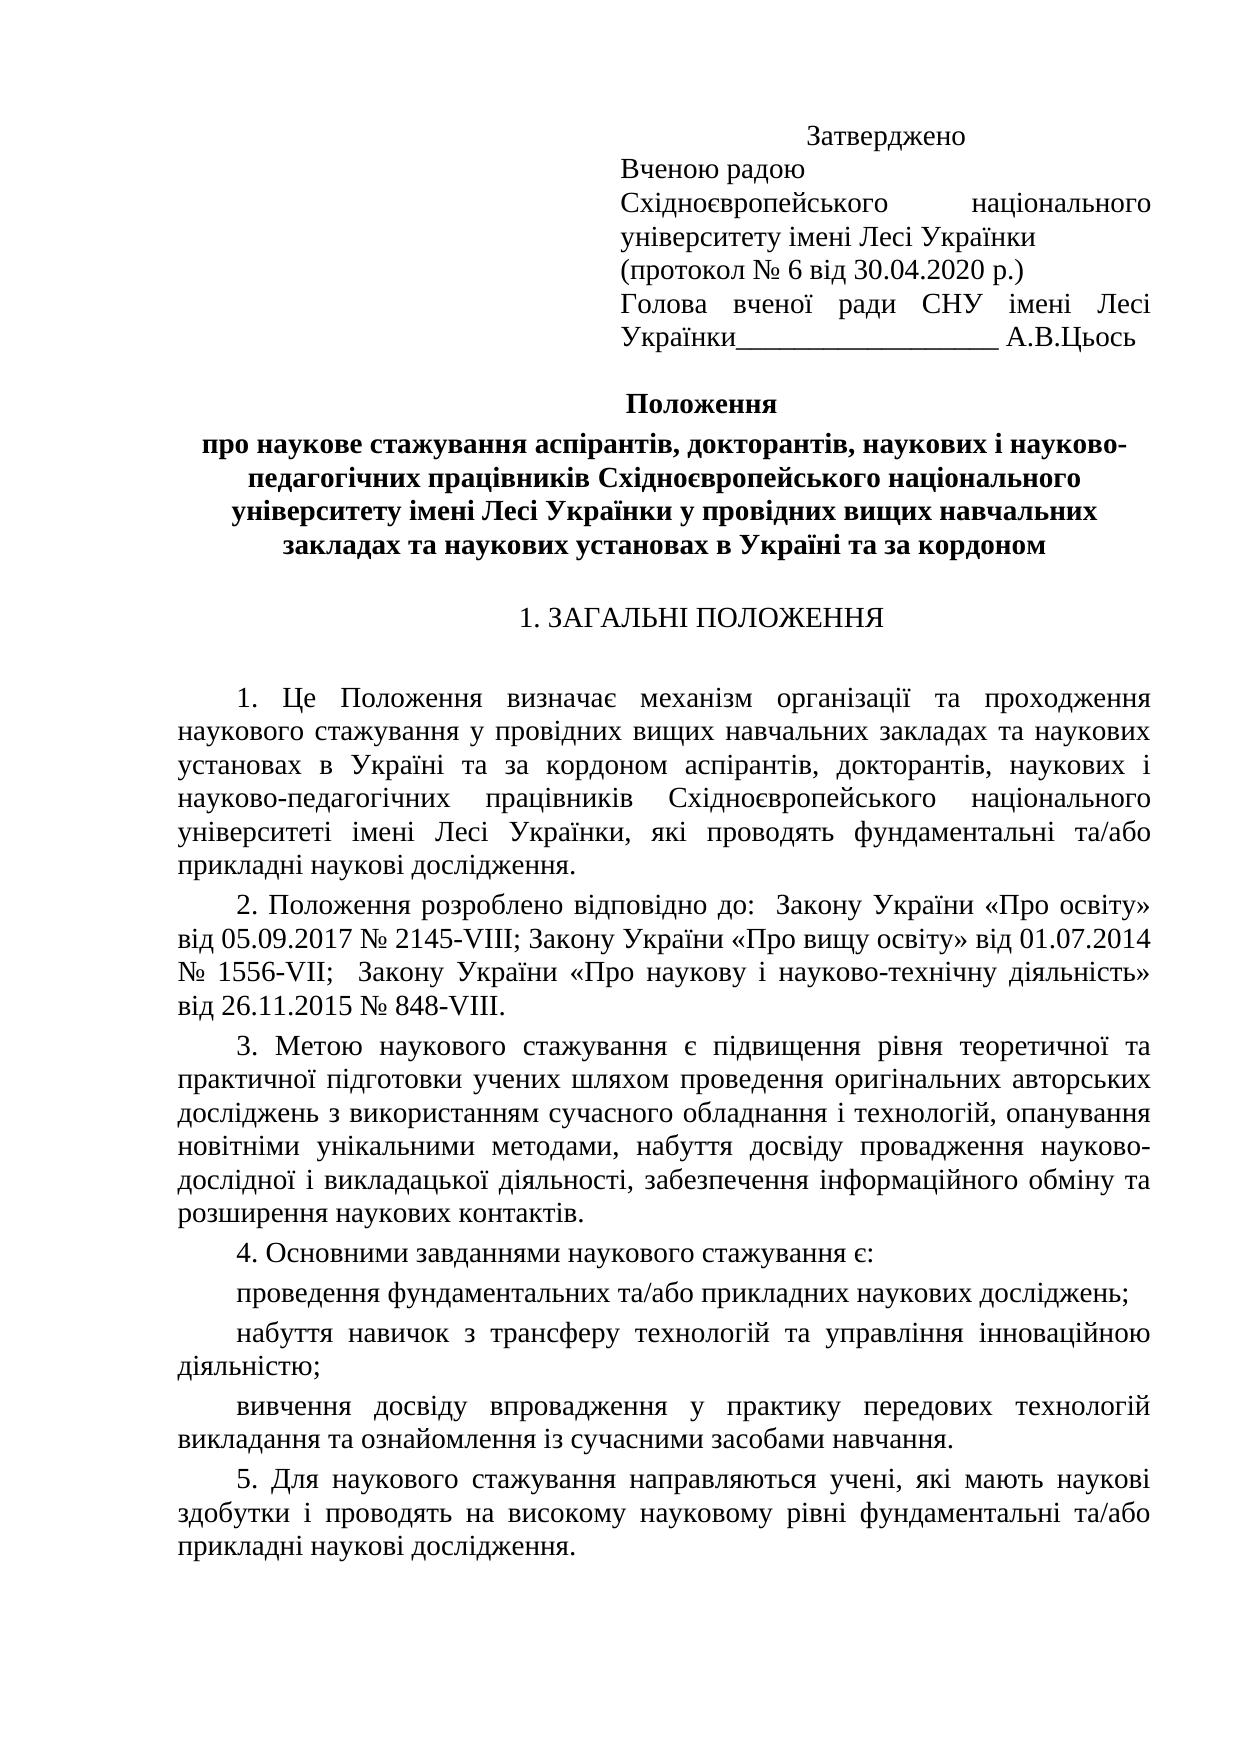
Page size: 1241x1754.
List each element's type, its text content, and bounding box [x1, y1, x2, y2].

text 5. Для наукового стажування направляються учені, які мають наукові здобутки і проводять на високому науковому рівні фундаментальні та/або прикладні наукові дослідження. [177, 1461, 1152, 1562]
text (протокол № 6 від 30.04.2020 р.) [620, 252, 1152, 286]
text вивчення досвіду впровадження у практику передових технологій викладання та ознайомлення із сучасними засобами навчання. [177, 1388, 1152, 1455]
text 1. ЗАГАЛЬНІ ПОЛОЖЕННЯ [177, 600, 1152, 634]
text 1. Це Положення визначає механізм організації та проходження наукового стажування у провідних вищих навчальних закладах та наукових установах в Україні та за кордоном аспірантів, докторантів, наукових і науково-педагогічних працівників Східноєвропейського національного університеті імені Лесі Українки, які проводять фундаментальні та/або прикладні наукові дослідження. [177, 680, 1152, 881]
text Затверджено [620, 118, 1152, 152]
text 4. Основними завданнями наукового стажування є: [177, 1235, 1152, 1269]
text проведення фундаментальних та/або прикладних наукових досліджень; [177, 1275, 1152, 1308]
text про наукове стажування аспірантів, докторантів, наукових і науково-педагогічних працівників Східноєвропейського національного університету імені Лесі Українки у провідних вищих навчальних закладах та наукових установах в Україні та за кордоном [177, 426, 1152, 560]
text набуття навичок з трансферу технологій та управління інноваційною діяльністю; [177, 1315, 1152, 1382]
text Вченою радою [620, 152, 1152, 185]
text Голова вченої ради СНУ імені Лесі Українки__________________ А.В.Цьось [620, 286, 1152, 353]
text Положення [177, 386, 1152, 420]
text Східноєвропейського національного університету імені Лесі Українки [620, 185, 1152, 252]
text 3. Метою наукового стажування є підвищення рівня теоретичної та практичної підготовки учених шляхом проведення оригінальних авторських досліджень з використанням сучасного обладнання і технологій, опанування новітніми унікальними методами, набуття досвіду провадження науково-дослідної і викладацької діяльності, забезпечення інформаційного обміну та розширення наукових контактів. [177, 1028, 1152, 1229]
text 2. Положення розроблено відповідно до: Закону України «Про освіту» від 05.09.2017 № 2145-VIII; Закону України «Про вищу освіту» від 01.07.2014 № 1556-VII; Закону України «Про наукову і науково-технічну діяльність» від 26.11.2015 № 848-VIII. [177, 887, 1152, 1021]
